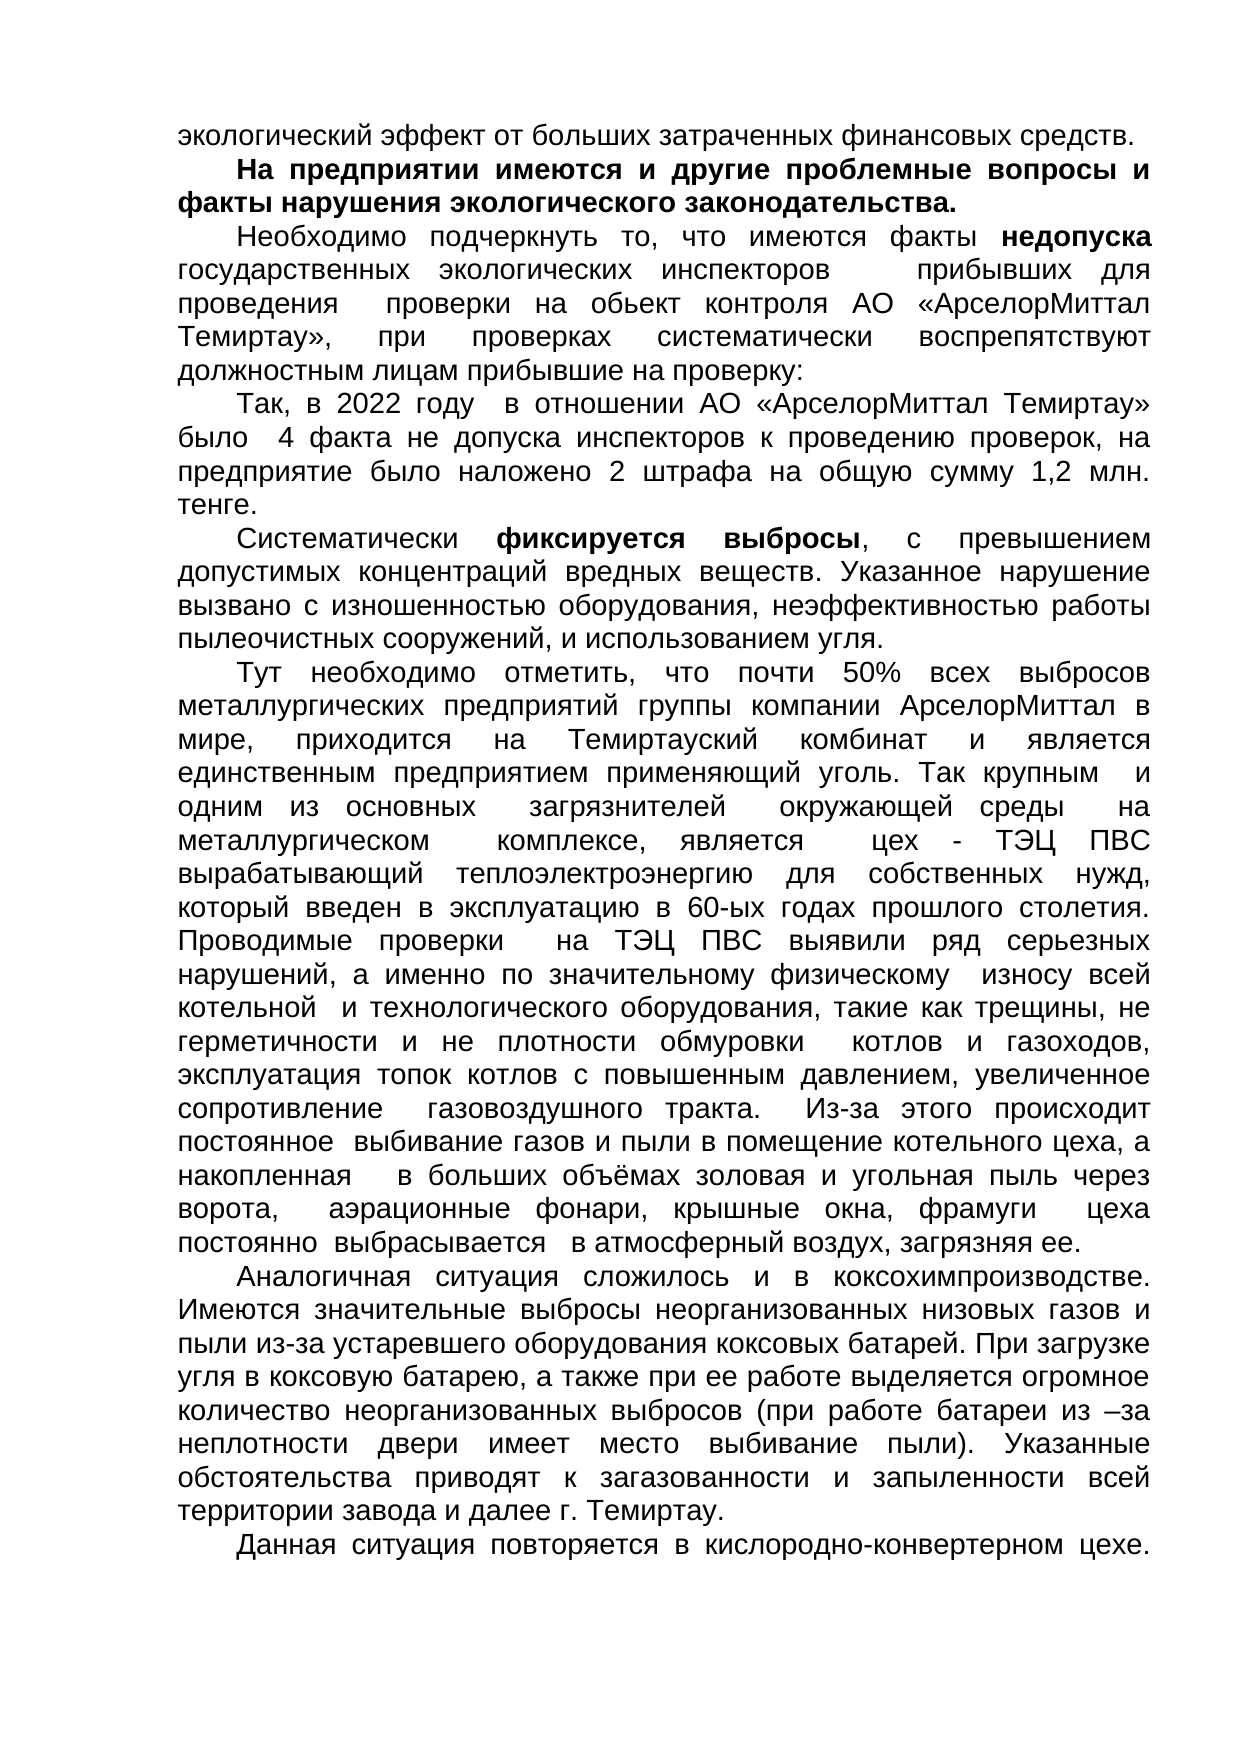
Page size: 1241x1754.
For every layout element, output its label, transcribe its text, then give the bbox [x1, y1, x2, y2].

text Так, в 2022 году в отношении АО «АрселорМиттал Темиртау» было 4 факта не допуска инспекторов к проведению проверок, на предприятие было наложено 2 штрафа на общую сумму 1,2 млн. тенге. [177, 386, 1152, 521]
text Систематически фиксируется выбросы, с превышением допустимых концентраций вредных веществ. Указанное нарушение вызвано с изношенностью оборудования, неэффективностью работы пылеочистных сооружений, и использованием угля. [177, 521, 1152, 655]
text На предприятии имеются и другие проблемные вопросы и факты нарушения экологического законодательства. [177, 152, 1152, 219]
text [177, 1527, 1152, 1625]
text Необходимо подчеркнуть то, что имеются факты недопуска государственных экологических инспекторов прибывших для проведения проверки на обьект контроля АО «АрселорМиттал Темиртау», при проверках систематически воспрепятствуют должностным лицам прибывшие на проверку: [177, 219, 1152, 386]
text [177, 118, 1152, 152]
text Тут необходимо отметить, что почти 50% всех выбросов металлургических предприятий группы компании АрселорМиттал в мире, приходится на Темиртауский комбинат и является единственным предприятием применяющий уголь. Так крупным и одним из основных загрязнителей окружающей среды на металлургическом комплексе, является цех - ТЭЦ ПВС вырабатывающий теплоэлектроэнергию для собственных нужд, который введен в эксплуатацию в 60-ых годах прошлого столетия. Проводимые проверки на ТЭЦ ПВС выявили ряд серьезных нарушений, а именно по значительному физическому износу всей котельной и технологического оборудования, такие как трещины, не герметичности и не плотности обмуровки котлов и газоходов, эксплуатация топок котлов с повышенным давлением, увеличенное сопротивление газовоздушного тракта. Из-за этого происходит постоянное выбивание газов и пыли в помещение котельного цеха, а накопленная в больших объёмах золовая и угольная пыль через ворота, аэрационные фонари, крышные окна, фрамуги цеха постоянно выбрасывается в атмосферный воздух, загрязняя ее. [177, 655, 1152, 1258]
text Аналогичная ситуация сложилось и в коксохимпроизводстве. Имеются значительные выбросы неорганизованных низовых газов и пыли из-за устаревшего оборудования коксовых батарей. При загрузке угля в коксовую батарею, а также при ее работе выделяется огромное количество неорганизованных выбросов (при работе батареи из –за неплотности двери имеет место выбивание пыли). Указанные обстоятельства приводят к загазованности и запыленности всей территории завода и далее г. Темиртау. [177, 1258, 1152, 1527]
